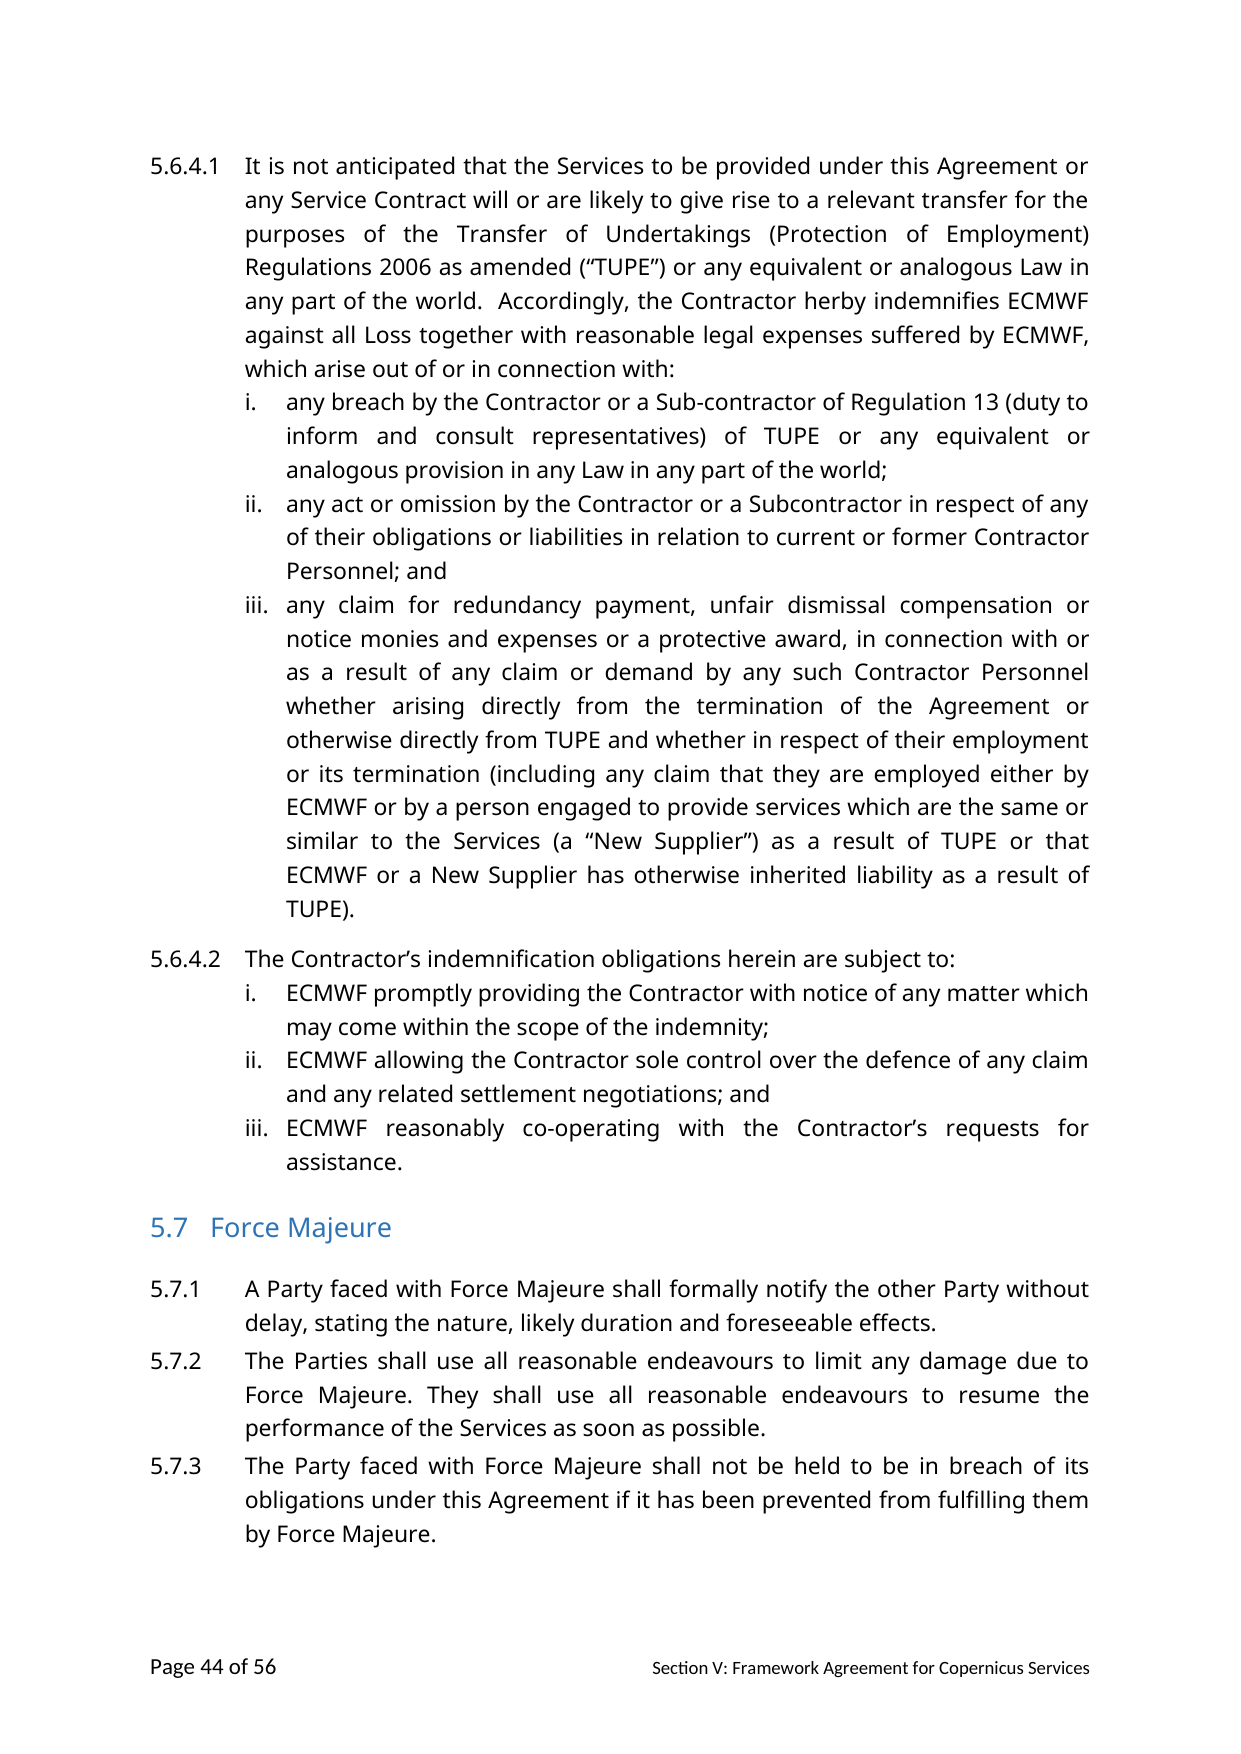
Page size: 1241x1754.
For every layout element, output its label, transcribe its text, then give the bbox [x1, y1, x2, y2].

subtitle The Party faced with Force Majeure shall not be held to be in breach of its obligations under this Agreement if it has been prevented from fulfilling them by Force Majeure. [150, 1450, 1090, 1549]
list any breach by the Contractor or a Sub-contractor of Regulation 13 (duty to inform and consult representatives) of TUPE or any equivalent or analogous provision in any Law in any part of the world; [244, 386, 1090, 485]
text ECMWF allowing the Contractor sole control over the defence of any claim and any related settlement negotiations; and [244, 1044, 1090, 1109]
text ECMWF reasonably co-operating with the Contractor’s requests for assistance. [244, 1112, 1090, 1177]
subtitle The Parties shall use all reasonable endeavours to limit any damage due to Force Majeure. They shall use all reasonable endeavours to resume the performance of the Services as soon as possible. [150, 1345, 1090, 1443]
subtitle It is not anticipated that the Services to be provided under this Agreement or any Service Contract will or are likely to give rise to a relevant transfer for the purposes of the Transfer of Undertakings (Protection of Employment) Regulations 2006 as amended (“TUPE”) or any equivalent or analogous Law in any part of the world. Accordingly, the Contractor herby indemnifies ECMWF against all Loss together with reasonable legal expenses suffered by ECMWF, which arise out of or in connection with: [150, 150, 1090, 384]
text any claim for redundancy payment, unfair dismissal compensation or notice monies and expenses or a protective award, in connection with or as a result of any claim or demand by any such Contractor Personnel whether arising directly from the termination of the Agreement or otherwise directly from TUPE and whether in respect of their employment or its termination (including any claim that they are employed either by ECMWF or by a person engaged to provide services which are the same or similar to the Services (a “New Supplier”) as a result of TUPE or that ECMWF or a New Supplier has otherwise inherited liability as a result of TUPE). [244, 589, 1090, 924]
subtitle Force Majeure [150, 1208, 1090, 1245]
subtitle A Party faced with Force Majeure shall formally notify the other Party without delay, stating the nature, likely duration and foreseeable effects. [150, 1273, 1090, 1338]
text any act or omission by the Contractor or a Subcontractor in respect of any of their obligations or liabilities in relation to current or former Contractor Personnel; and [244, 487, 1090, 586]
subtitle The Contractor’s indemnification obligations herein are subject to: [150, 943, 1090, 974]
list ECMWF promptly providing the Contractor with notice of any matter which may come within the scope of the indemnity; [244, 977, 1090, 1042]
